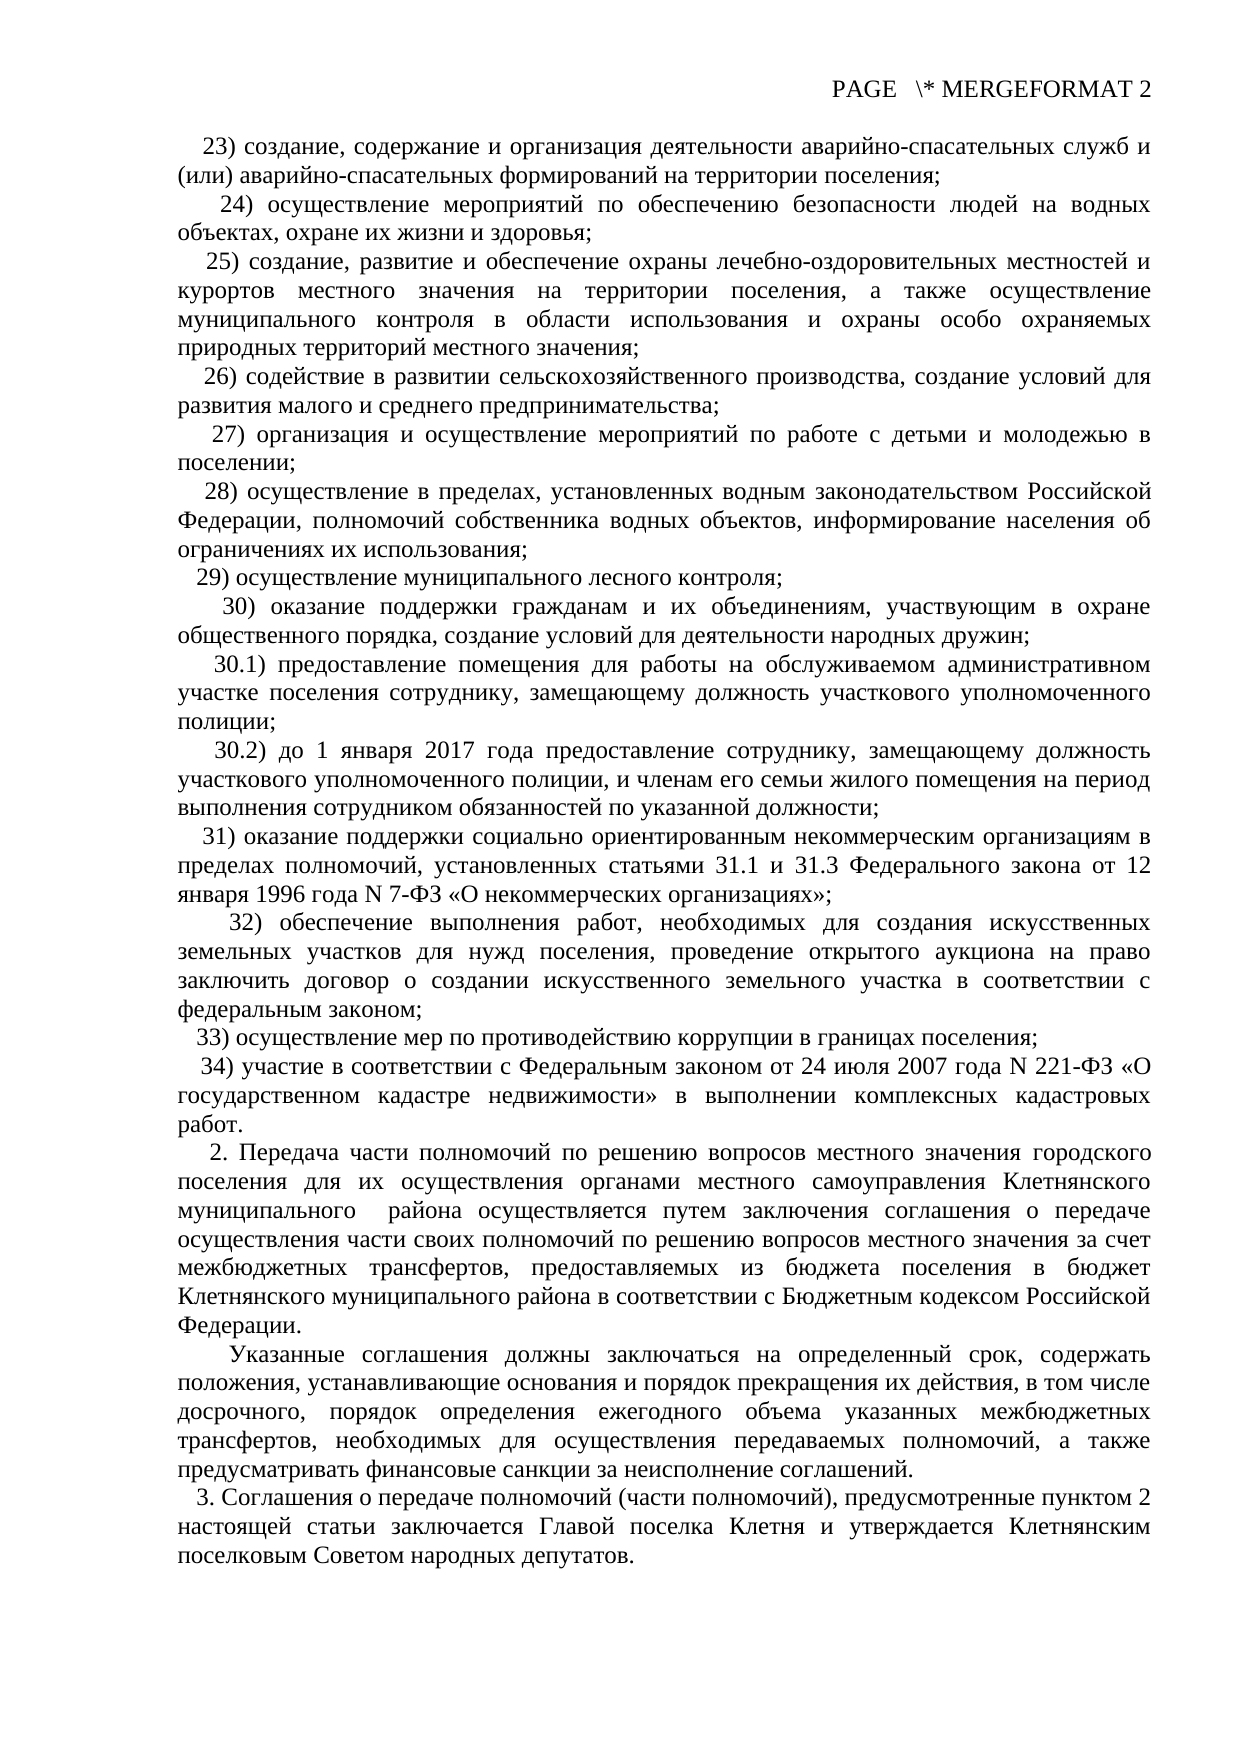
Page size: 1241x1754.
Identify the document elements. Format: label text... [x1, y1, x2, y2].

text 28) осуществление в пределах, установленных водным законодательством Российской Федерации, полномочий собственника водных объектов, информирование населения об ограничениях их использования; [177, 476, 1152, 562]
text 3. Соглашения о передаче полномочий (части полномочий), предусмотренные пунктом 2 настоящей статьи заключается Главой поселка Клетня и утверждается Клетнянским поселковым Советом народных депутатов. [177, 1482, 1152, 1569]
text 24) осуществление мероприятий по обеспечению безопасности людей на водных объектах, охране их жизни и здоровья; [177, 189, 1152, 246]
text Указанные соглашения должны заключаться на определенный срок, содержать положения, устанавливающие основания и порядок прекращения их действия, в том числе досрочного, порядок определения ежегодного объема указанных межбюджетных трансфертов, необходимых для осуществления передаваемых полномочий, а также предусматривать финансовые санкции за неисполнение соглашений. [177, 1339, 1152, 1482]
text 29) осуществление муниципального лесного контроля; [177, 562, 1152, 591]
text 26) содействие в развитии сельскохозяйственного производства, создание условий для развития малого и среднего предпринимательства; [177, 361, 1152, 419]
text 2. Передача части полномочий по решению вопросов местного значения городского поселения для их осуществления органами местного самоуправления Клетнянского муниципального района осуществляется путем заключения соглашения о передаче осуществления части своих полномочий по решению вопросов местного значения за счет межбюджетных трансфертов, предоставляемых из бюджета поселения в бюджет Клетнянского муниципального района в соответствии с Бюджетным кодексом Российской Федерации. [177, 1137, 1152, 1339]
text 25) создание, развитие и обеспечение охраны лечебно-оздоровительных местностей и курортов местного значения на территории поселения, а также осуществление муниципального контроля в области использования и охраны особо охраняемых природных территорий местного значения; [177, 246, 1152, 361]
text 27) организация и осуществление мероприятий по работе с детьми и молодежью в поселении; [177, 419, 1152, 476]
text 31) оказание поддержки социально ориентированным некоммерческим организациям в пределах полномочий, установленных статьями 31.1 и 31.3 Федерального закона от 12 января 1996 года N 7-ФЗ «О некоммерческих организациях»; [177, 821, 1152, 907]
text 30.2) до 1 января 2017 года предоставление сотруднику, замещающему должность участкового уполномоченного полиции, и членам его семьи жилого помещения на период выполнения сотрудником обязанностей по указанной должности; [177, 735, 1152, 821]
text 34) участие в соответствии с Федеральным законом от 24 июля 2007 года N 221-ФЗ «О государственном кадастре недвижимости» в выполнении комплексных кадастровых работ. [177, 1051, 1152, 1137]
text 32) обеспечение выполнения работ, необходимых для создания искусственных земельных участков для нужд поселения, проведение открытого аукциона на право заключить договор о создании искусственного земельного участка в соответствии с федеральным законом; [177, 907, 1152, 1022]
text 30.1) предоставление помещения для работы на обслуживаемом административном участке поселения сотруднику, замещающему должность участкового уполномоченного полиции; [177, 649, 1152, 735]
text 33) осуществление мер по противодействию коррупции в границах поселения; [177, 1022, 1152, 1051]
text 23) создание, содержание и организация деятельности аварийно-спасательных служб и (или) аварийно-спасательных формирований на территории поселения; [177, 131, 1152, 189]
text 30) оказание поддержки гражданам и их объединениям, участвующим в охране общественного порядка, создание условий для деятельности народных дружин; [177, 591, 1152, 649]
